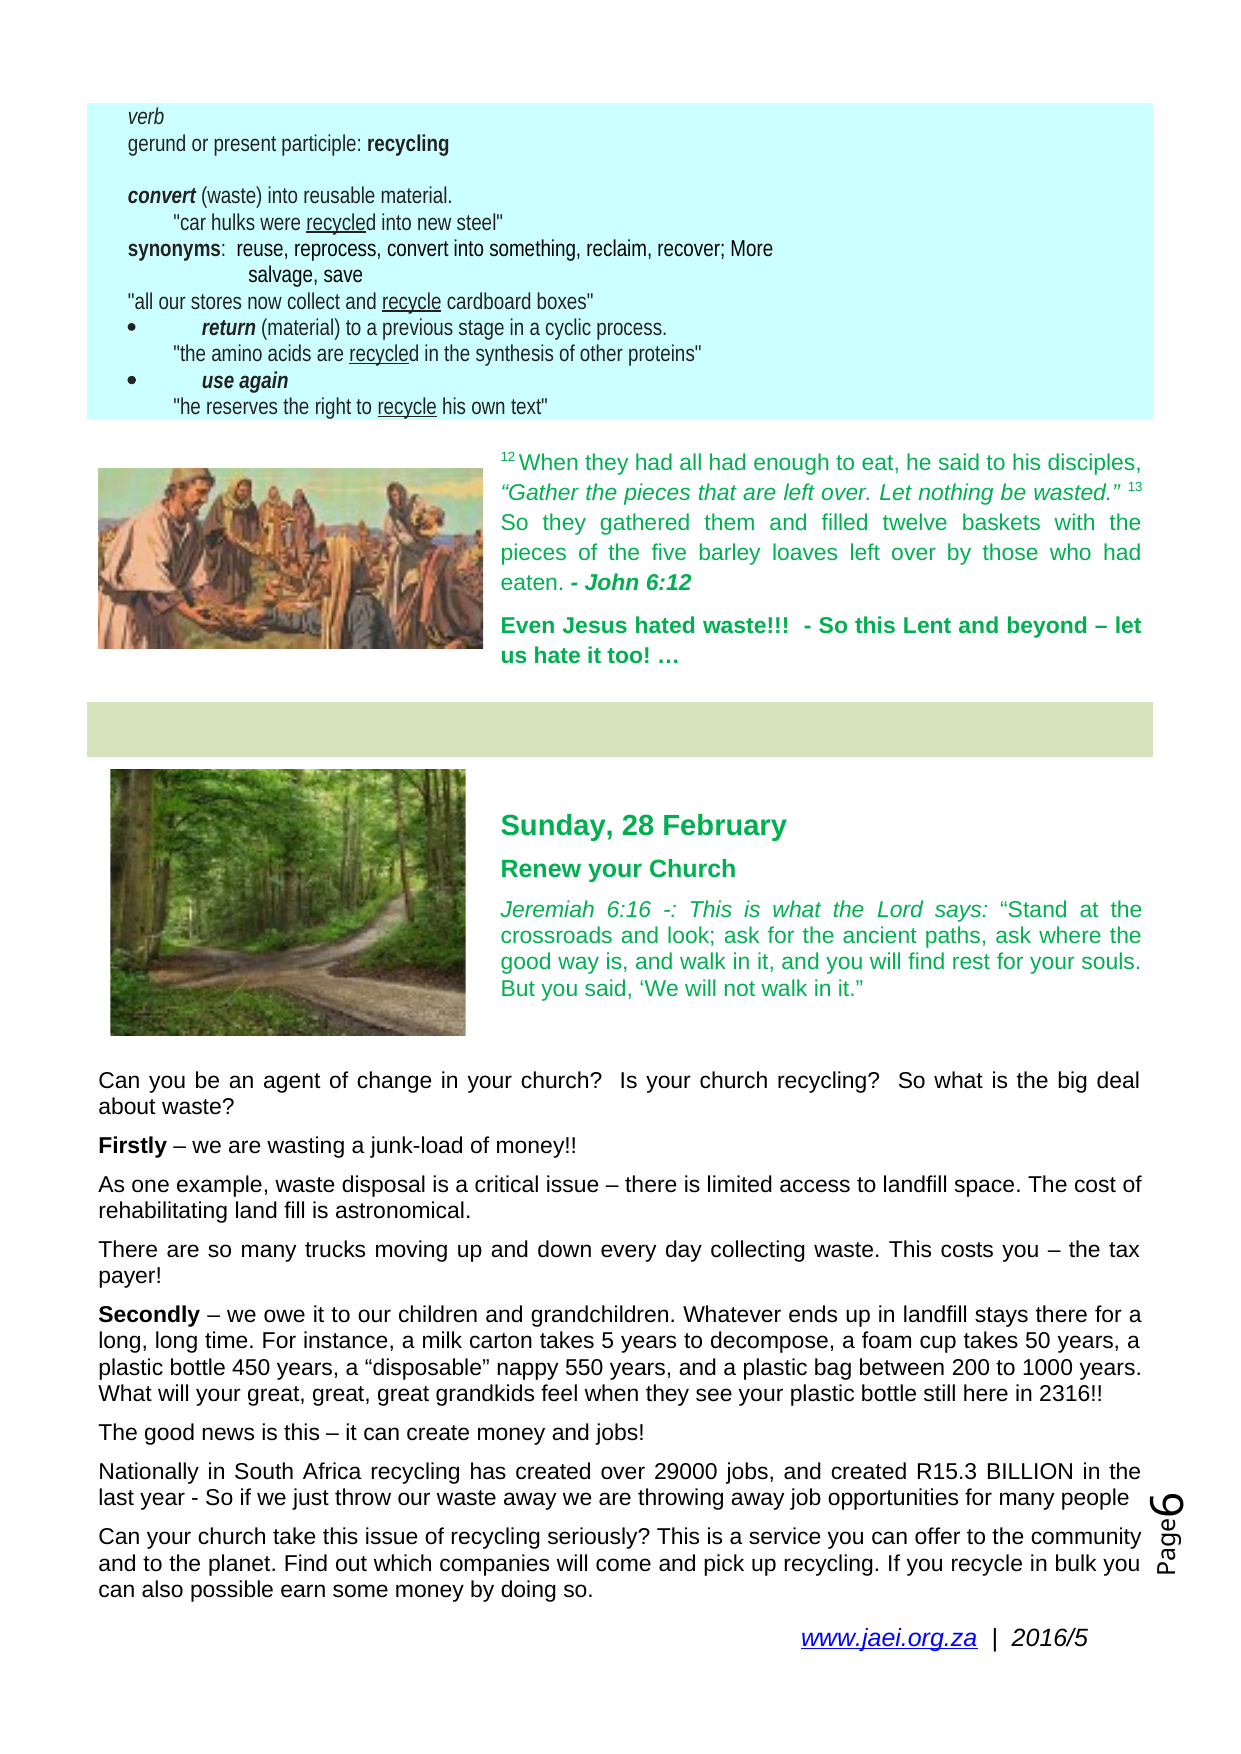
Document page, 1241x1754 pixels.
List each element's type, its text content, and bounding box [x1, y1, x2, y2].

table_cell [87, 1053, 1153, 1604]
table_cell [87, 702, 1153, 757]
table_cell [87, 420, 489, 702]
picture [110, 769, 466, 1036]
picture [98, 468, 484, 649]
table_cell [87, 757, 489, 1052]
table_cell Sunday, 28 February Renew your Church Jeremiah 6:16 -: This is what the Lord says: “Stand at the crossroads and look; ask for the ancient paths, ask where the good way is, and walk in it, and you will find rest for your souls. But you said, ‘We will not walk in it.” [489, 757, 1153, 1052]
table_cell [87, 103, 1153, 420]
table_cell 12 When they had all had enough to eat, he said to his disciples, “Gather the pieces that are left over. Let nothing be wasted.” 13 So they gathered them and filled twelve baskets with the pieces of the five barley loaves left over by those who had eaten. - John 6:12 Even Jesus hated waste!!! - So this Lent and beyond – let us hate it too! … [489, 420, 1153, 702]
